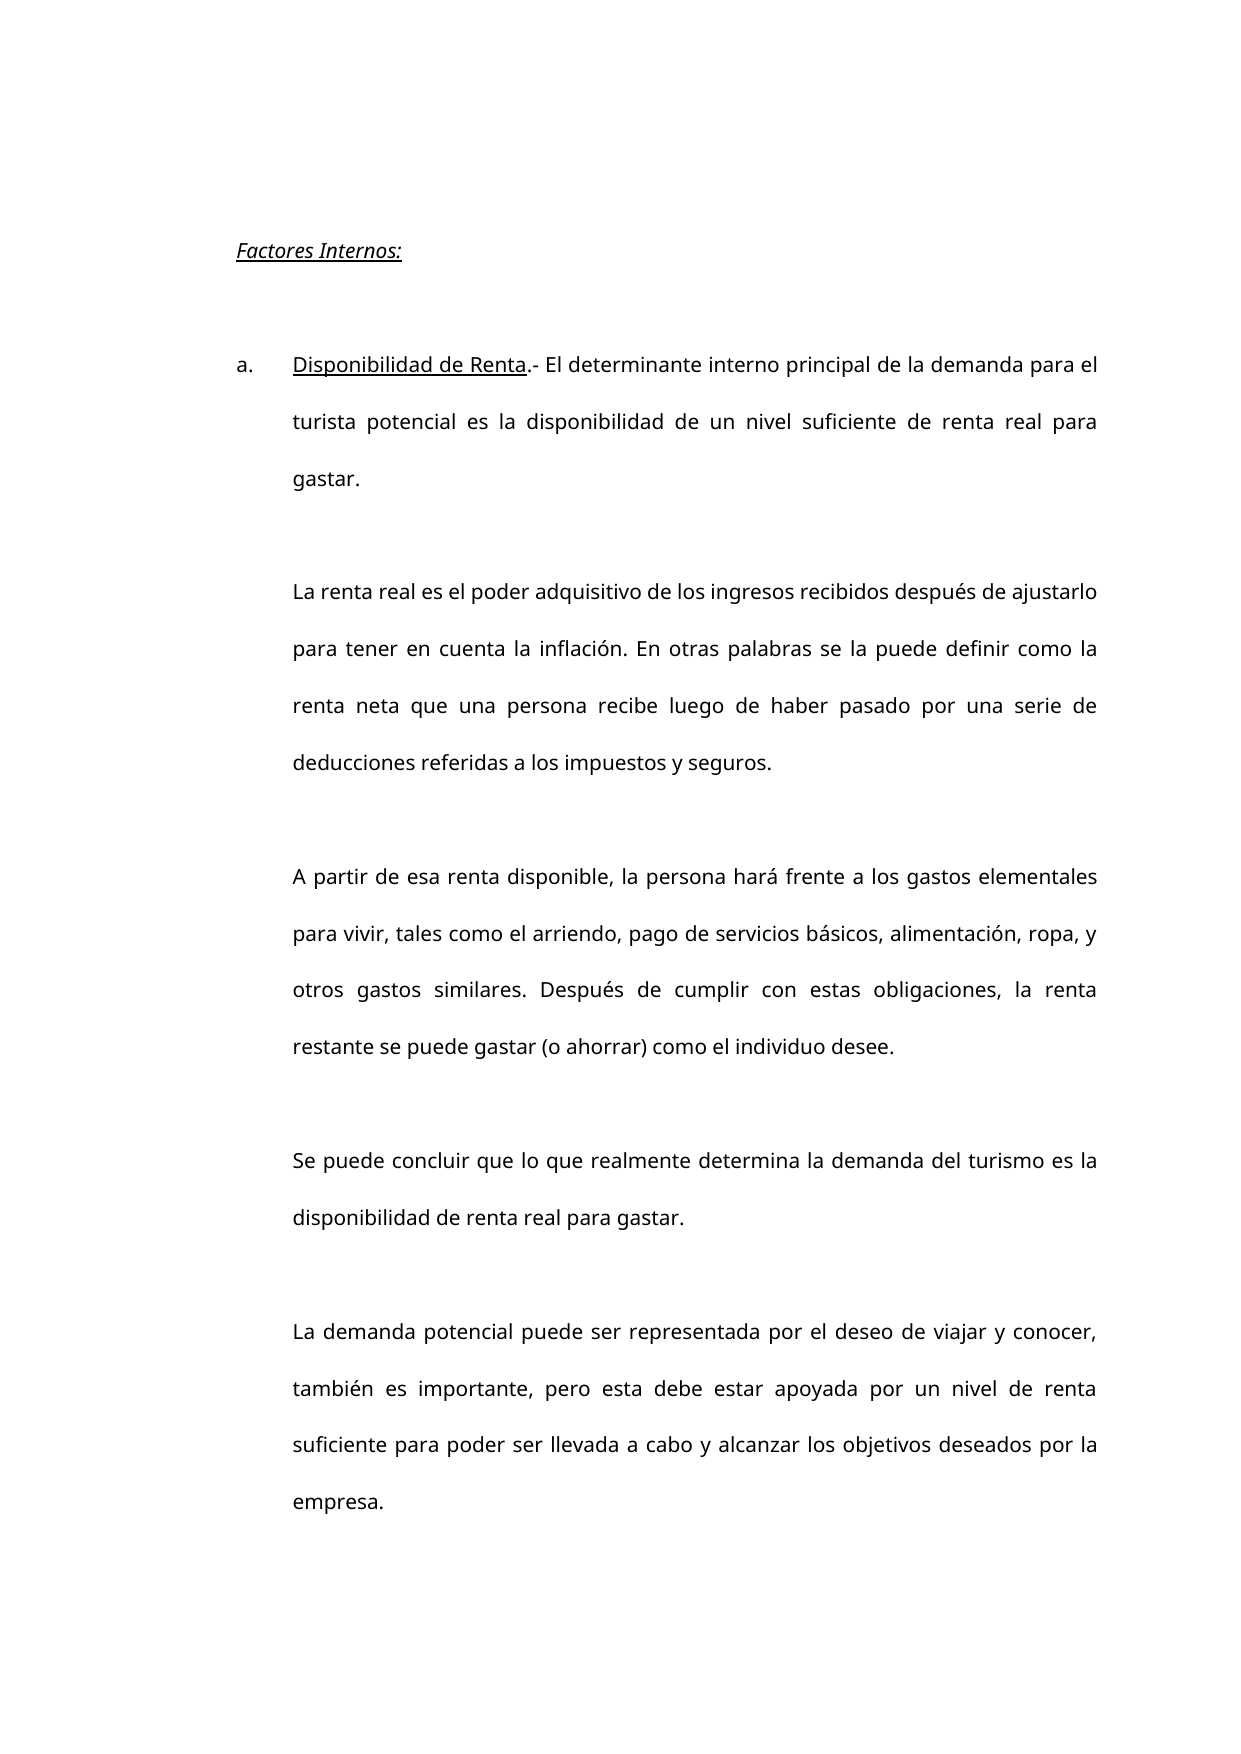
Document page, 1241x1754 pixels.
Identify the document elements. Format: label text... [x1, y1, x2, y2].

text Factores Internos: [236, 236, 1098, 265]
text Se puede concluir que lo que realmente determina la demanda del turismo es la disponibilidad de renta real para gastar. [292, 1146, 1098, 1232]
text A partir de esa renta disponible, la persona hará frente a los gastos elementales para vivir, tales como el arriendo, pago de servicios básicos, alimentación, ropa, y otros gastos similares. Después de cumplir con estas obligaciones, la renta restante se puede gastar (o ahorrar) como el individuo desee. [292, 862, 1098, 1061]
text La renta real es el poder adquisitivo de los ingresos recibidos después de ajustarlo para tener en cuenta la inflación. En otras palabras se la puede definir como la renta neta que una persona recibe luego de haber pasado por una serie de deducciones referidas a los impuestos y seguros. [292, 577, 1098, 777]
text La demanda potencial puede ser representada por el deseo de viajar y conocer, también es importante, pero esta debe estar apoyada por un nivel de renta suficiente para poder ser llevada a cabo y alcanzar los objetivos deseados por la empresa. [292, 1317, 1098, 1516]
text a. Disponibilidad de Renta.- El determinante interno principal de la demanda para el turista potencial es la disponibilidad de un nivel suficiente de renta real para gastar. [236, 350, 1098, 492]
